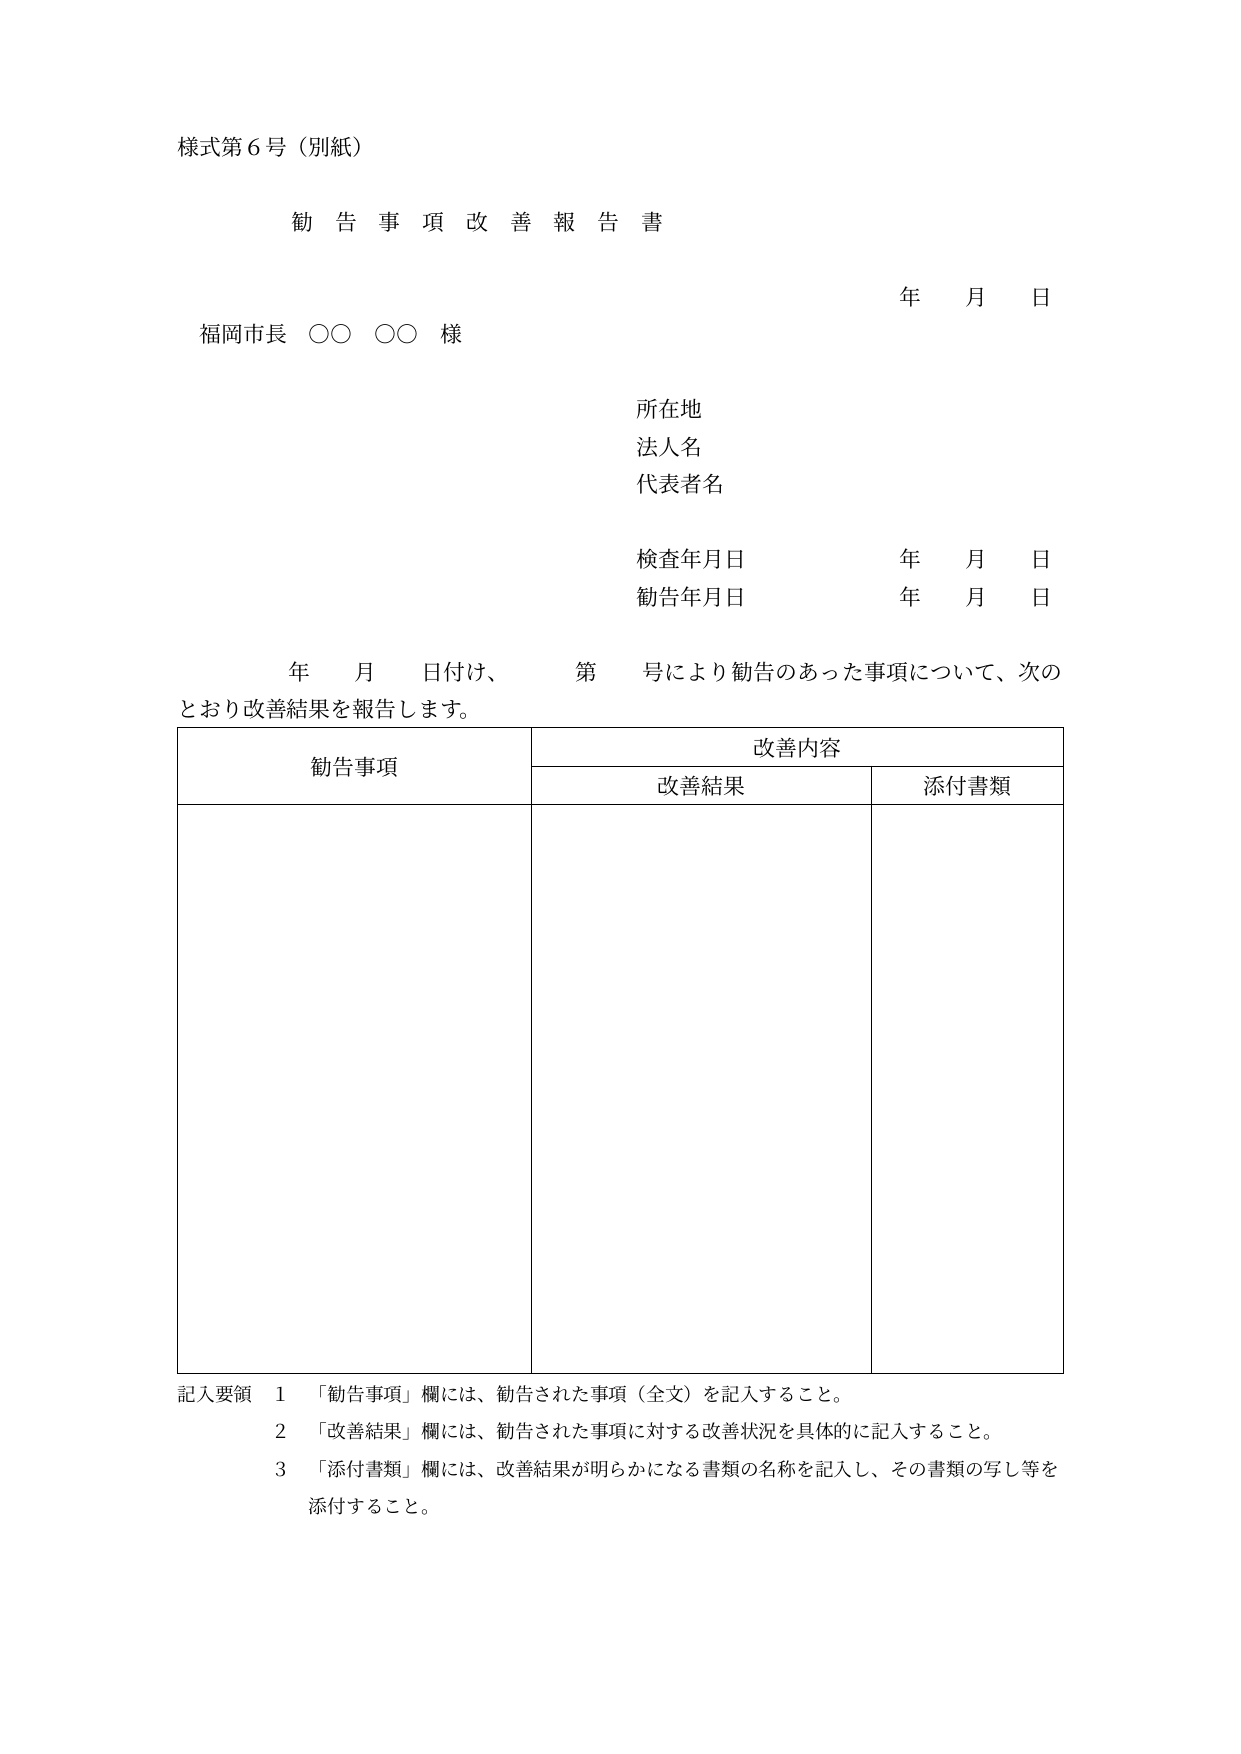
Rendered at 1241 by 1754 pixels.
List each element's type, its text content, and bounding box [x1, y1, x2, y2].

table_header 改善内容 [532, 728, 1063, 766]
table_header 勧告事項 [178, 728, 531, 804]
table_cell [532, 805, 871, 1373]
text 勧告年月日 年 月 日 [177, 577, 1063, 614]
text 年 月 日付け、 第 号により勧告のあった事項について、次のとおり改善結果を報告します。 [177, 652, 1063, 727]
text 福岡市長 ○○ ○○ 様 [177, 314, 1063, 352]
text 年 月 日 [177, 277, 1063, 314]
text 所在地 [177, 389, 1063, 427]
text 検査年月日 年 月 日 [177, 539, 1063, 577]
table_cell 添付書類 [872, 767, 1063, 804]
text 法人名 [177, 427, 1063, 464]
text ２ 「改善結果」欄には、勧告された事項に対する改善状況を具体的に記入すること。 [177, 1412, 1063, 1449]
text 記入要領 １ 「勧告事項」欄には、勧告された事項（全文）を記入すること。 [177, 1374, 1063, 1412]
table_cell [872, 805, 1063, 1373]
text ３ 「添付書類」欄には、改善結果が明らかになる書類の名称を記入し、その書類の写し等を添付すること。 [177, 1449, 1063, 1524]
text 様式第６号（別紙） [177, 127, 1063, 164]
table_cell 改善結果 [532, 767, 871, 804]
table_cell [178, 805, 531, 1373]
text 勧 告 事 項 改 善 報 告 書 [177, 202, 1063, 239]
text 代表者名 [177, 464, 1063, 502]
